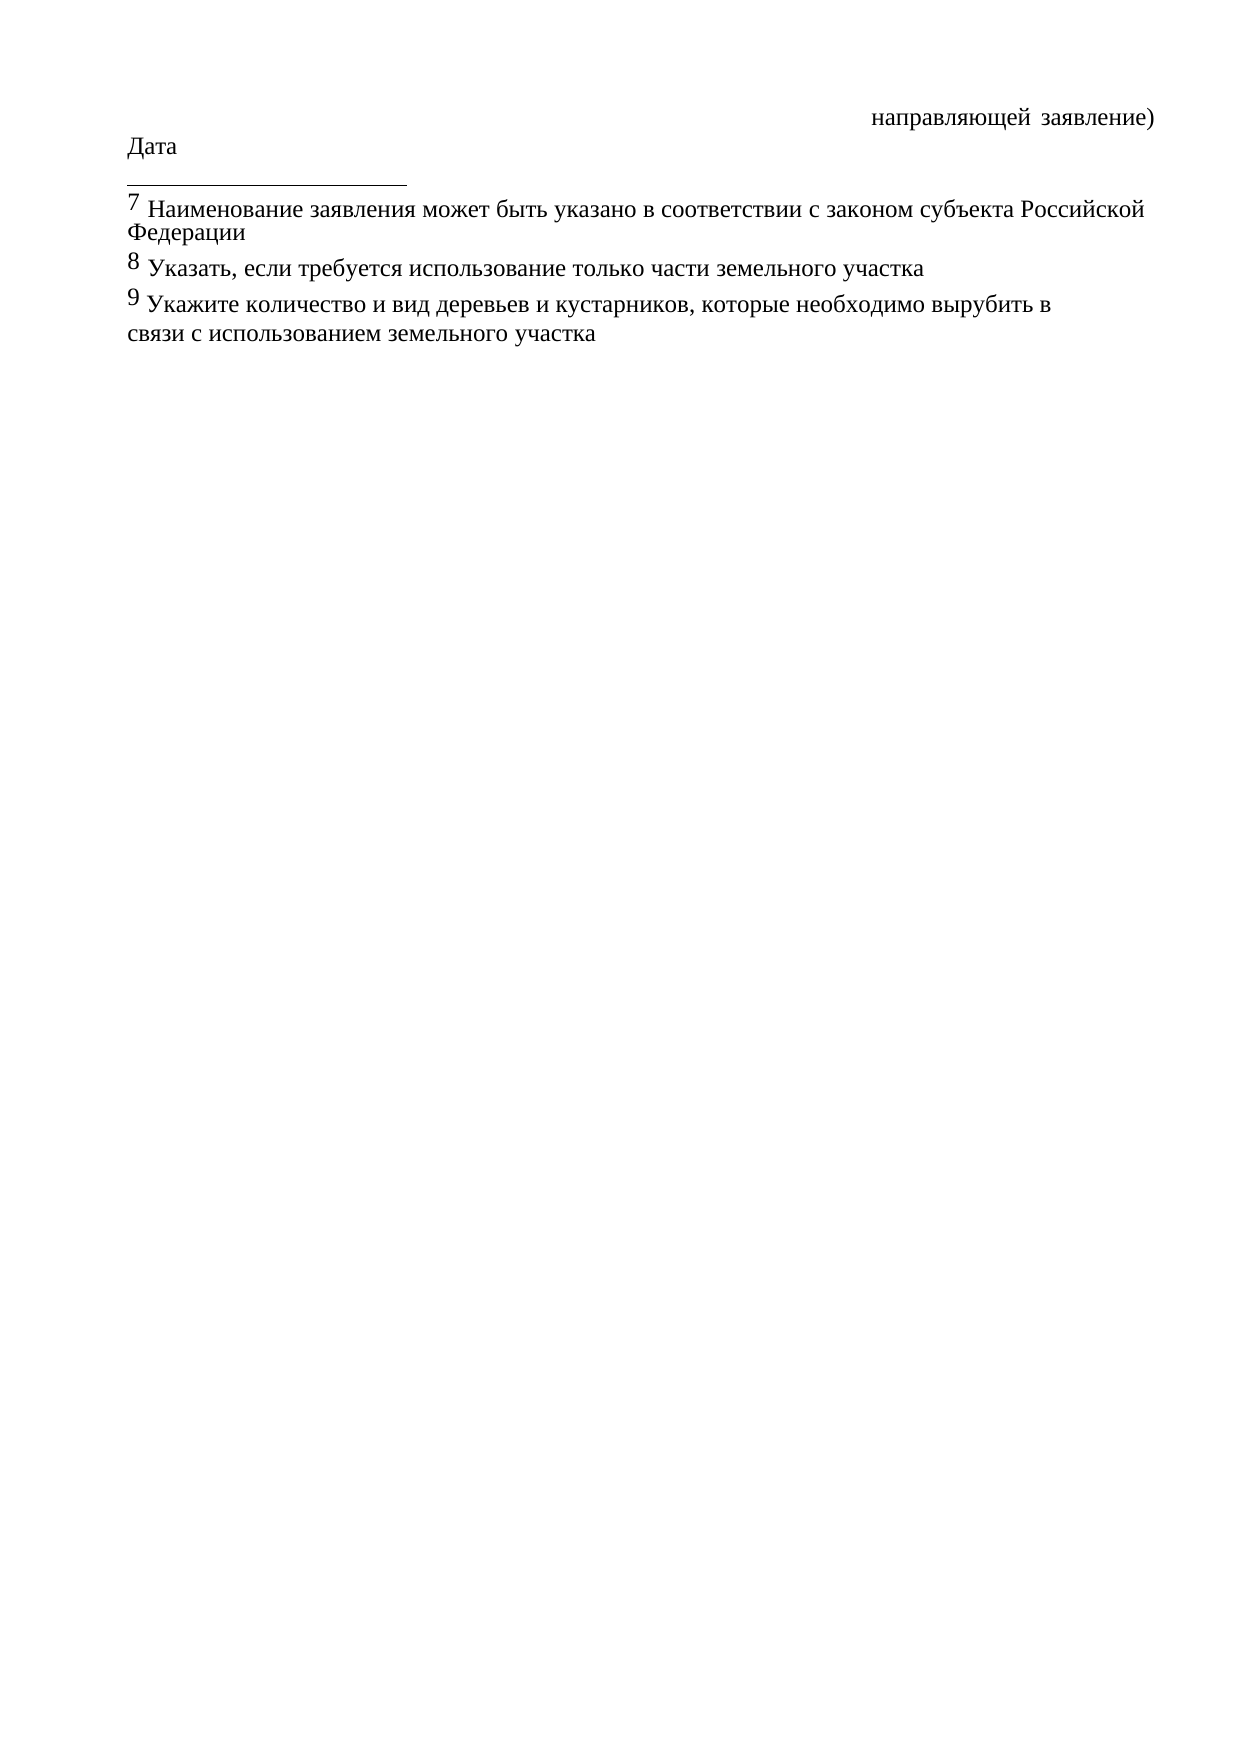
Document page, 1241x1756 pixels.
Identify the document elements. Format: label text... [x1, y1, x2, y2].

text 8 Указать, если требуется использование только части земельного участка [127, 246, 1205, 282]
text 7 Наименование заявления может быть указано в соответствии с законом субъекта Российской Федерации [127, 198, 1205, 246]
text направляющей заявление) [871, 102, 1205, 131]
text 9 Укажите количество и вид деревьев и кустарников, которые необходимо вырубить в связи с использованием земельного участка [127, 282, 1113, 346]
text Дата [127, 131, 1205, 160]
